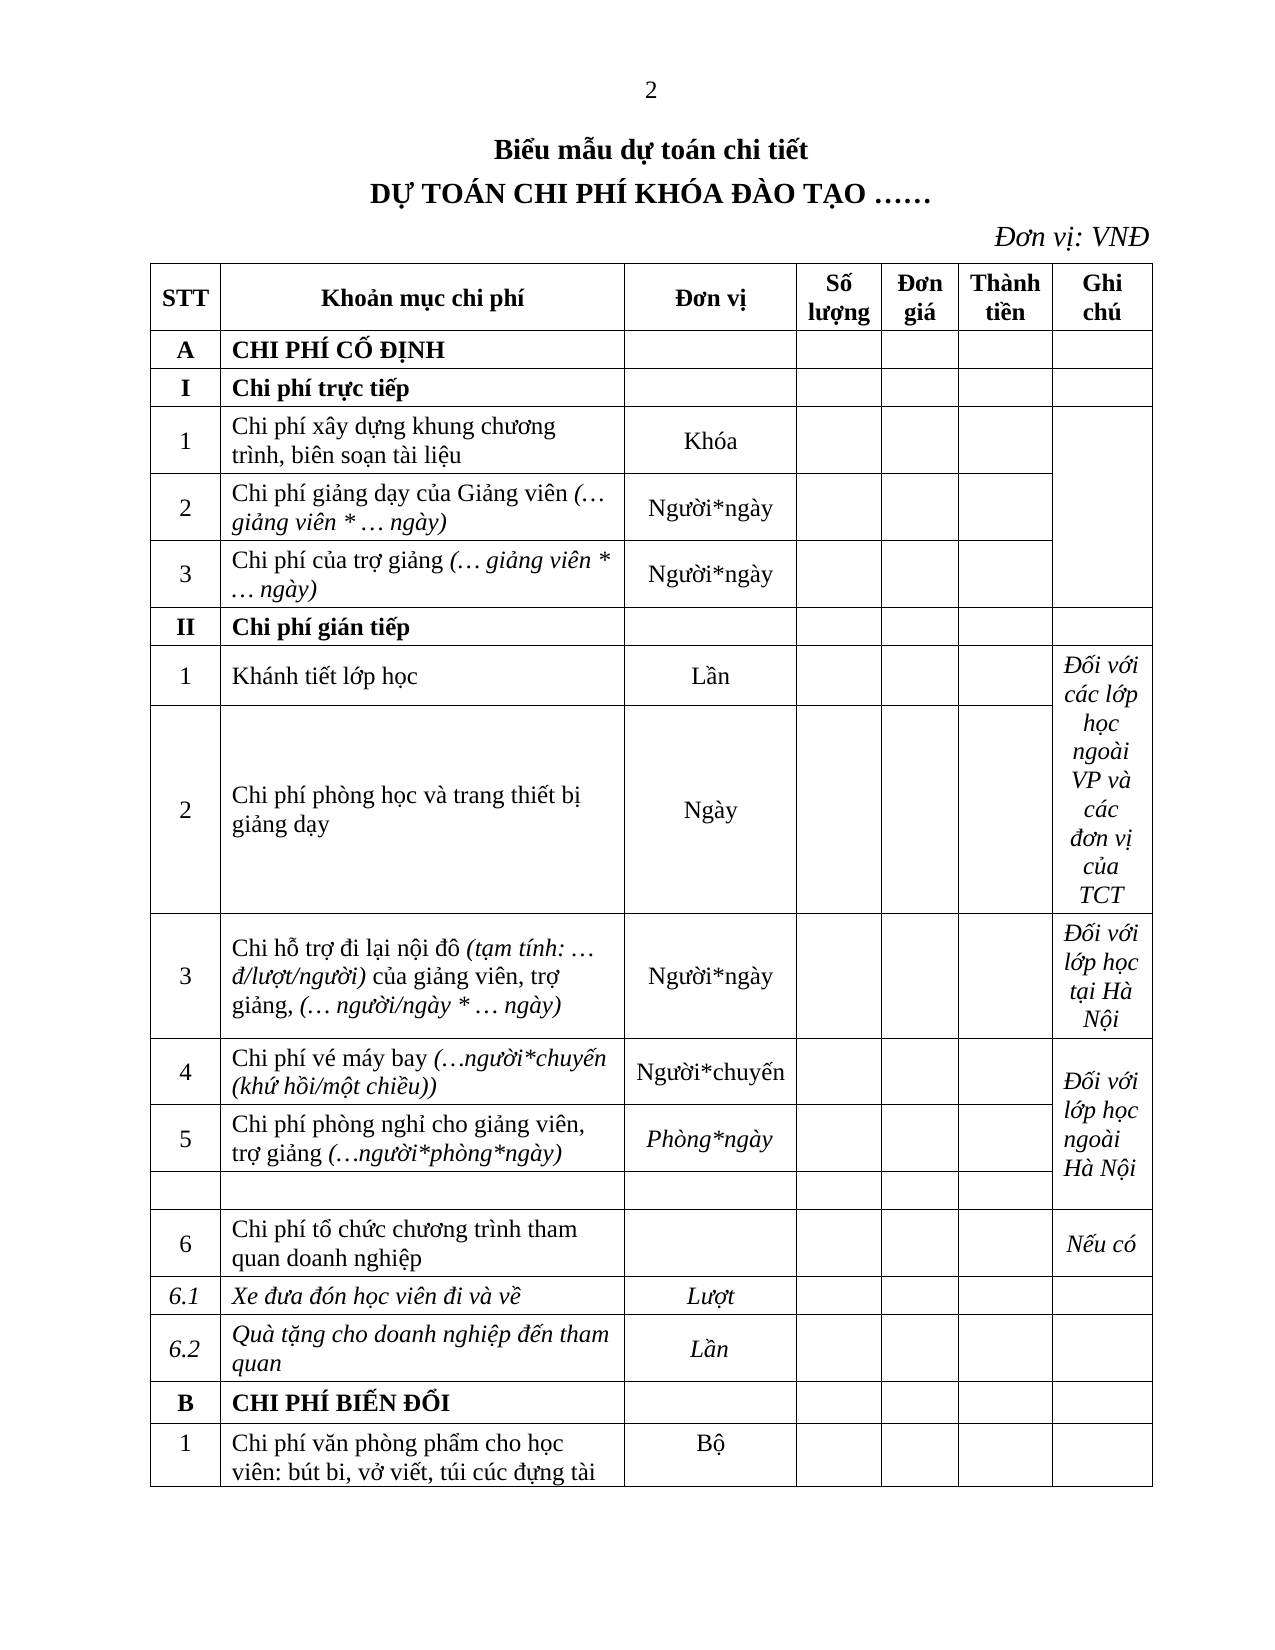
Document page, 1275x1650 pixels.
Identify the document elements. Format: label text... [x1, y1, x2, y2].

table_cell 2 [151, 706, 220, 913]
table_cell [959, 1039, 1052, 1104]
table_cell Đối với lớp học tại Hà Nội [1053, 914, 1152, 1037]
table_cell 5 [151, 1105, 220, 1171]
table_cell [221, 1424, 624, 1486]
table_cell [959, 1424, 1052, 1486]
table_header Đơn vị [625, 264, 796, 330]
table_cell CHI PHÍ BIẾN ĐỔI [221, 1382, 624, 1423]
table_cell [221, 1172, 624, 1209]
table_cell [959, 608, 1052, 645]
table_cell B [151, 1382, 220, 1423]
text DỰ TOÁN CHI PHÍ KHÓA ĐÀO TẠO …… [150, 176, 1152, 209]
table_cell Đối với lớp học ngoài Hà Nội [1053, 1039, 1152, 1209]
table_cell [959, 331, 1052, 368]
table_cell [882, 369, 958, 406]
table_header Thành tiền [959, 264, 1052, 330]
table_cell [882, 541, 958, 607]
table_cell Khánh tiết lớp học [221, 646, 624, 705]
table_cell Lượt [625, 1277, 796, 1314]
table_cell [882, 1424, 958, 1486]
table_cell [959, 407, 1052, 473]
table_cell Chi phí gián tiếp [221, 608, 624, 645]
table_cell [1053, 407, 1152, 607]
table_cell [625, 1210, 796, 1276]
table_cell [882, 1382, 958, 1423]
table_cell Người*chuyến [625, 1039, 796, 1104]
table_cell [959, 541, 1052, 607]
table_cell 6 [151, 1210, 220, 1276]
table_cell [882, 1039, 958, 1104]
table_cell [882, 1105, 958, 1171]
table_cell I [151, 369, 220, 406]
table_cell Chi phí tổ chức chương trình tham quan doanh nghiệp [221, 1210, 624, 1276]
table_cell [797, 369, 881, 406]
table_cell Chi phí phòng học và trang thiết bị giảng dạy [221, 706, 624, 913]
table_cell [882, 608, 958, 645]
table_cell [959, 914, 1052, 1037]
table_cell Nếu có [1053, 1210, 1152, 1276]
table_cell [625, 369, 796, 406]
table_cell [797, 1315, 881, 1381]
table_cell [882, 1210, 958, 1276]
table_cell [959, 1210, 1052, 1276]
table_cell Chi phí xây dựng khung chương trình, biên soạn tài liệu [221, 407, 624, 473]
table_cell [959, 1105, 1052, 1171]
table_cell [959, 1172, 1052, 1209]
table_cell [882, 1277, 958, 1314]
table_cell [959, 646, 1052, 705]
table_cell [797, 706, 881, 913]
table_cell [1053, 1424, 1152, 1486]
table_header Số lượng [797, 264, 881, 330]
table_cell CHI PHÍ CỐ ĐỊNH [221, 331, 624, 368]
table_cell [882, 706, 958, 913]
table_cell [1053, 1382, 1152, 1423]
table_header Đơn giá [882, 264, 958, 330]
table_cell Người*ngày [625, 541, 796, 607]
table_cell [959, 1277, 1052, 1314]
table_cell 1 [151, 646, 220, 705]
table_cell [151, 1172, 220, 1209]
table_cell [882, 331, 958, 368]
table_cell [625, 1382, 796, 1423]
table_cell A [151, 331, 220, 368]
table_cell [797, 1039, 881, 1104]
table_cell Quà tặng cho doanh nghiệp đến tham quan [221, 1315, 624, 1381]
table_cell [959, 1382, 1052, 1423]
table_cell 3 [151, 914, 220, 1037]
table_cell Phòng*ngày [625, 1105, 796, 1171]
table_cell [625, 331, 796, 368]
table_cell [1053, 608, 1152, 645]
table_cell Khóa [625, 407, 796, 473]
table_cell Lần [625, 646, 796, 705]
table_cell Bộ [625, 1424, 796, 1486]
table_cell Người*ngày [625, 914, 796, 1037]
table_cell Chi hỗ trợ đi lại nội đô (tạm tính: …đ/lượt/người) của giảng viên, trợ giảng, (… người/ngày * … ngày) [221, 914, 624, 1037]
table_header Khoản mục chi phí [221, 264, 624, 330]
table_cell [797, 331, 881, 368]
table_cell [797, 1172, 881, 1209]
table_cell [625, 1172, 796, 1209]
table_header STT [151, 264, 220, 330]
table_cell Xe đưa đón học viên đi và về [221, 1277, 624, 1314]
table_cell [882, 1315, 958, 1381]
table_cell [959, 1315, 1052, 1381]
table_cell Chi phí trực tiếp [221, 369, 624, 406]
table_cell [797, 1105, 881, 1171]
table_header Ghi chú [1053, 264, 1152, 330]
table_cell Chi phí của trợ giảng (… giảng viên * … ngày) [221, 541, 624, 607]
table_cell 1 [151, 407, 220, 473]
table_cell 6.1 [151, 1277, 220, 1314]
table_cell [797, 914, 881, 1037]
table_cell [625, 608, 796, 645]
table_cell [1053, 331, 1152, 368]
table_cell [797, 1424, 881, 1486]
table_cell II [151, 608, 220, 645]
table_cell 3 [151, 541, 220, 607]
table_cell [882, 407, 958, 473]
table_cell 6.2 [151, 1315, 220, 1381]
text Biểu mẫu dự toán chi tiết [150, 132, 1152, 166]
table_cell Chi phí vé máy bay (…người*chuyến (khứ hồi/một chiều)) [221, 1039, 624, 1104]
table_cell Lần [625, 1315, 796, 1381]
table_cell [1053, 369, 1152, 406]
table_cell [797, 407, 881, 473]
table_cell [797, 1277, 881, 1314]
table_cell [797, 646, 881, 705]
table_cell [797, 608, 881, 645]
table_cell [959, 474, 1052, 540]
table_cell 4 [151, 1039, 220, 1104]
table_cell [797, 541, 881, 607]
table_cell [797, 1210, 881, 1276]
table_cell [797, 474, 881, 540]
table_cell [959, 369, 1052, 406]
table_cell [1053, 1277, 1152, 1314]
table_cell 2 [151, 474, 220, 540]
table_cell Đối với các lớp học ngoài VP và các đơn vị của TCT [1053, 646, 1152, 913]
table_cell [882, 914, 958, 1037]
table_cell Chi phí phòng nghỉ cho giảng viên, trợ giảng (…người*phòng*ngày) [221, 1105, 624, 1171]
table_cell [959, 706, 1052, 913]
table_cell [882, 646, 958, 705]
table_cell Chi phí giảng dạy của Giảng viên (… giảng viên * … ngày) [221, 474, 624, 540]
table_cell [882, 1172, 958, 1209]
table_cell Ngày [625, 706, 796, 913]
table_cell [797, 1382, 881, 1423]
table_cell [1053, 1315, 1152, 1381]
table_cell Người*ngày [625, 474, 796, 540]
table_cell 1 [151, 1424, 220, 1486]
text Đơn vị: VNĐ [150, 219, 1152, 253]
table_cell [882, 474, 958, 540]
